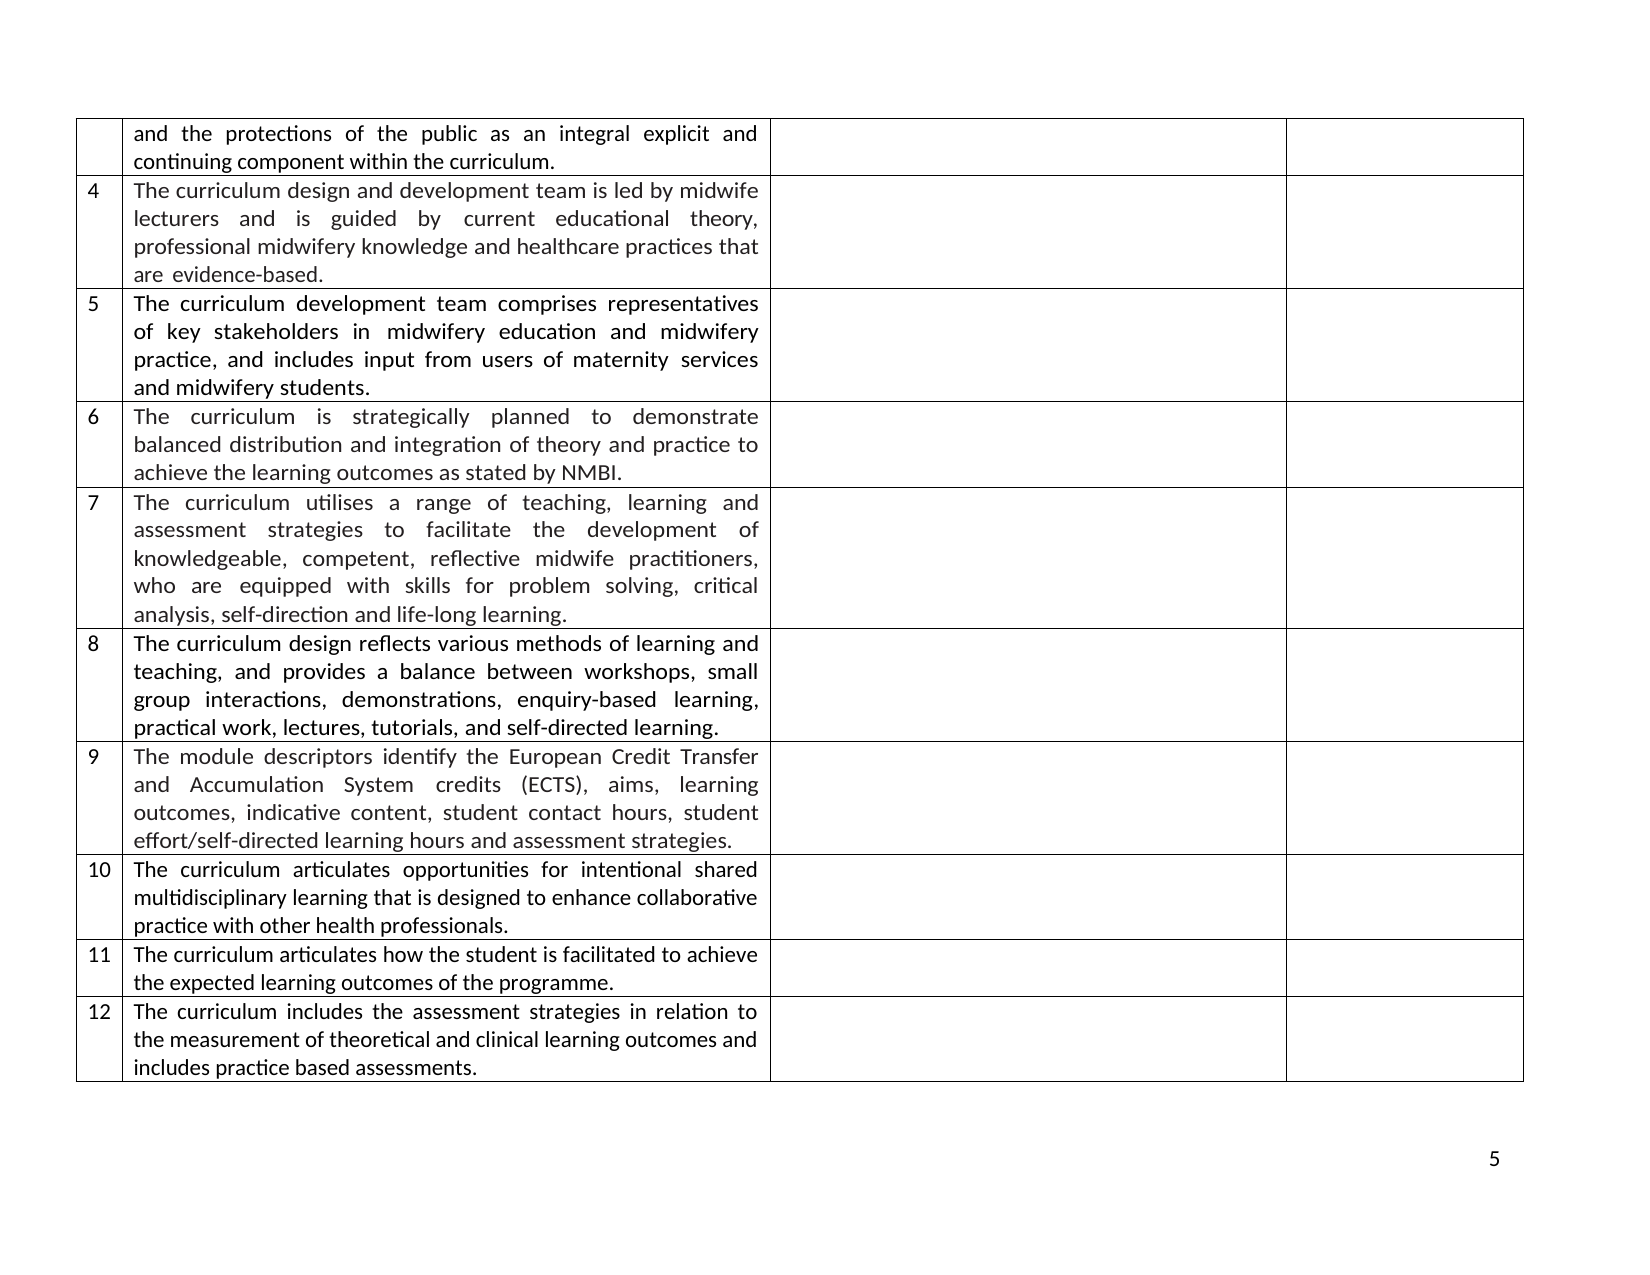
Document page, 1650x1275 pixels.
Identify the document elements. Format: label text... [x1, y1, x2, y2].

table_cell [771, 940, 1286, 996]
table_cell [771, 176, 1286, 288]
table_cell [1287, 997, 1523, 1081]
table_cell The curriculum articulates opportunities for intentional shared multidisciplinary learning that is designed to enhance collaborative practice with other health professionals. [123, 855, 770, 939]
table_cell The curriculum includes the assessment strategies in relation to the measurement of theoretical and clinical learning outcomes and includes practice based assessments. [123, 997, 770, 1081]
table_cell 6 [77, 402, 122, 487]
table_cell [1287, 629, 1523, 741]
table_cell [771, 742, 1286, 854]
table_cell 5 [77, 289, 122, 401]
table_cell 10 [77, 855, 122, 939]
table_cell 8 [77, 629, 122, 741]
table_cell The curriculum design and development team is led by midwife lecturers and is guided by current educational theory, professional midwifery knowledge and healthcare practices that are evidence-based. [123, 176, 770, 288]
table_cell The module descriptors identify the European Credit Transfer and Accumulation System credits (ECTS), aims, learning outcomes, indicative content, student contact hours, student effort/self-directed learning hours and assessment strategies. [123, 742, 770, 854]
table_cell The curriculum utilises a range of teaching, learning and assessment strategies to facilitate the development of knowledgeable, competent, reflective midwife practitioners, who are equipped with skills for problem solving, critical analysis, self-direction and life-long learning. [123, 488, 770, 628]
table_cell [1287, 119, 1523, 175]
table_cell [1287, 855, 1523, 939]
table_cell 12 [77, 997, 122, 1081]
table_cell [771, 402, 1286, 487]
table_cell [1287, 176, 1523, 288]
table_cell 3 [77, 119, 122, 175]
table_cell The curriculum development team comprises representatives of key stakeholders in midwifery education and midwifery practice, and includes input from users of maternity services and midwifery students. [123, 289, 770, 401]
table_cell [771, 119, 1286, 175]
table_cell 9 [77, 742, 122, 854]
table_cell [1287, 402, 1523, 487]
table_cell [1287, 940, 1523, 996]
table_cell [771, 289, 1286, 401]
table_cell [1287, 488, 1523, 628]
table_cell The curriculum design reflects various methods of learning and teaching, and provides a balance between workshops, small group interactions, demonstrations, enquiry-based learning, practical work, lectures, tutorials, and self-directed learning. [123, 629, 770, 741]
table_cell [1287, 742, 1523, 854]
table_cell [1287, 289, 1523, 401]
table_cell 4 [77, 176, 122, 288]
table_cell [771, 997, 1286, 1081]
table_cell The curriculum is strategically planned to demonstrate balanced distribution and integration of theory and practice to achieve the learning outcomes as stated by NMBI. [123, 402, 770, 487]
table_cell 11 [77, 940, 122, 996]
table_cell [771, 855, 1286, 939]
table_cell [123, 119, 770, 175]
table_cell [771, 629, 1286, 741]
table_cell The curriculum articulates how the student is facilitated to achieve the expected learning outcomes of the programme. [123, 940, 770, 996]
table_cell [771, 488, 1286, 628]
table_cell 7 [77, 488, 122, 628]
